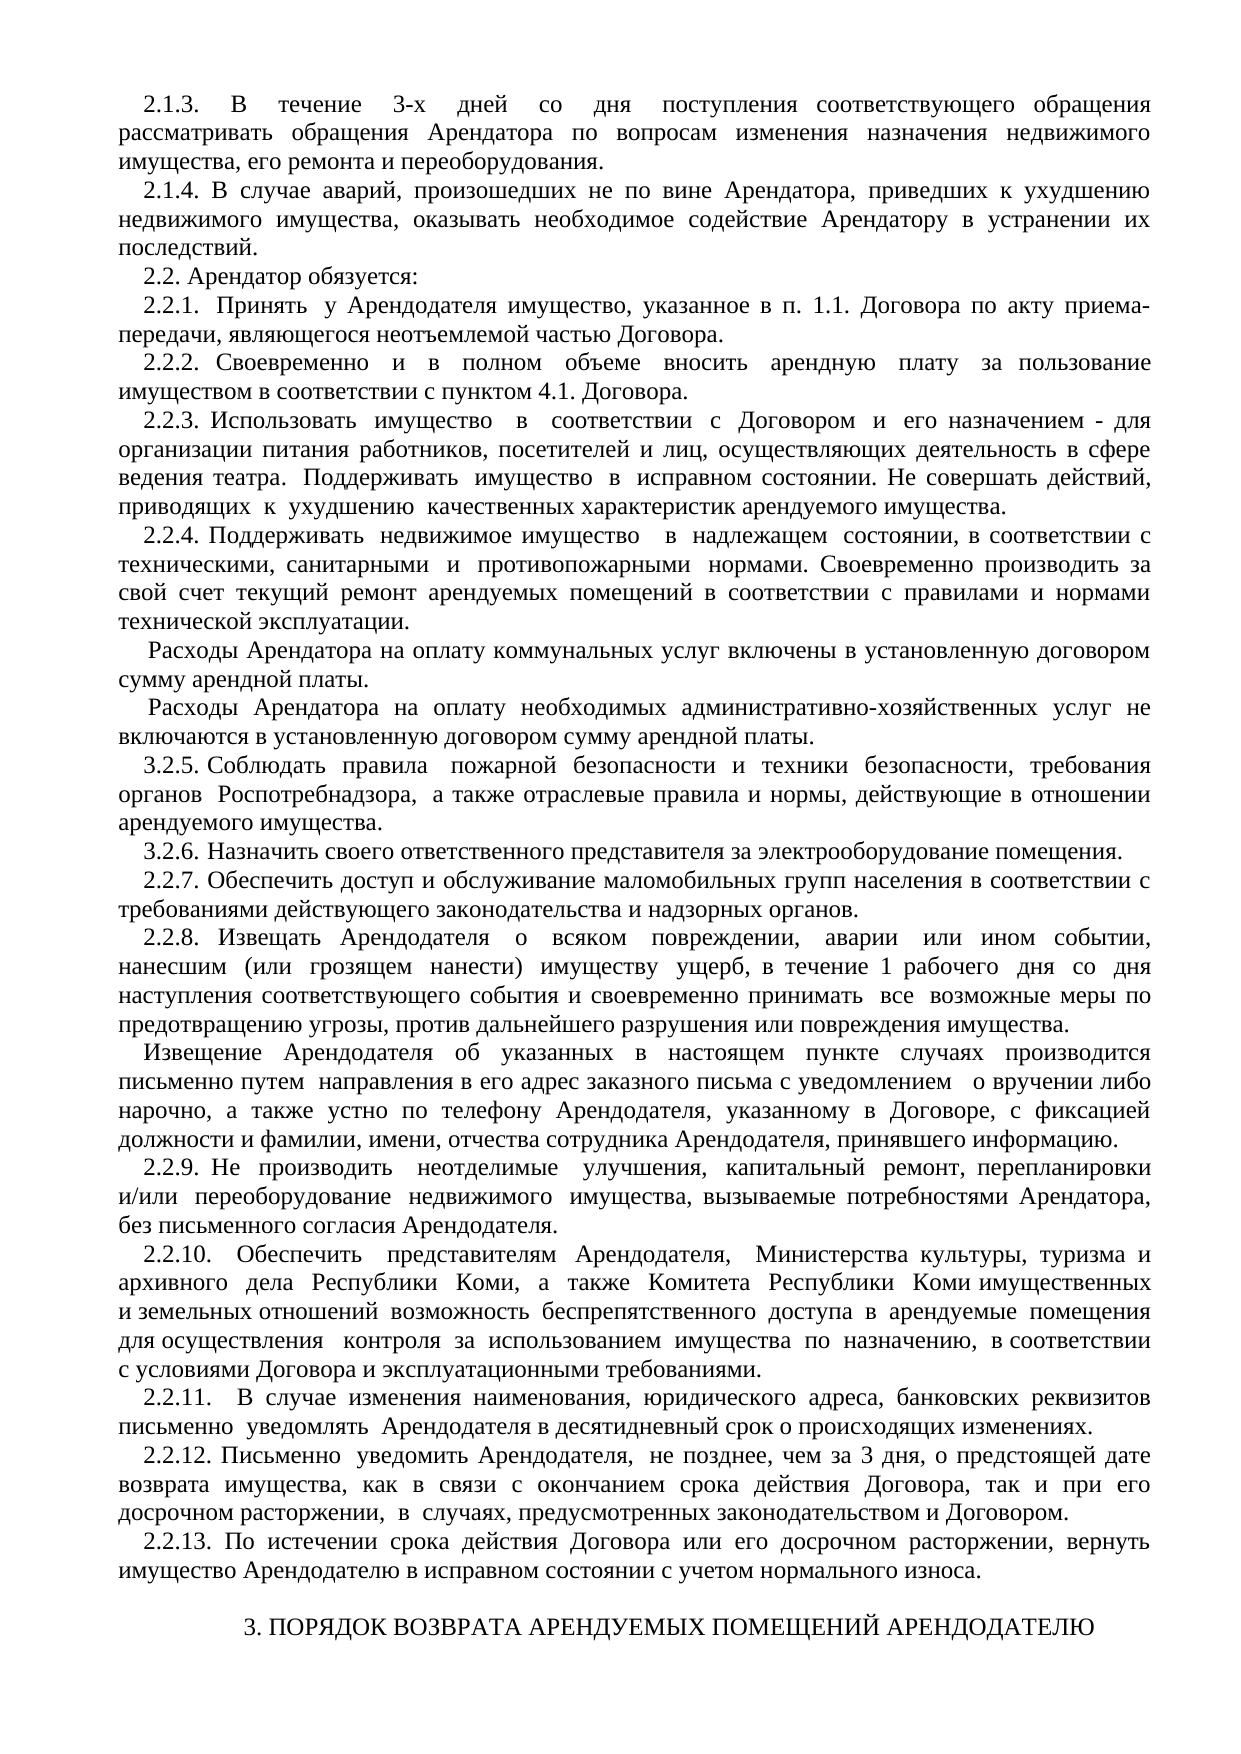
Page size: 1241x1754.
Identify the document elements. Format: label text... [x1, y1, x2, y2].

list Соблюдать правила пожарной безопасности и техники безопасности, требования органов Роспотребнадзора, а также отраслевые правила и нормы, действующие в отношении арендуемого имущества. [118, 750, 1152, 836]
text 2.2.4. Поддерживать недвижимое имущество в надлежащем состоянии, в соответствии с техническими, санитарными и противопожарными нормами. Своевременно производить за свой счет текущий ремонт арендуемых помещений в соответствии с правилами и нормами технической эксплуатации. [118, 520, 1152, 635]
text 2.2. Арендатор обязуется: [118, 261, 1152, 290]
text 2.2.3. Использовать имущество в соответствии с Договором и его назначением - для организации питания работников, посетителей и лиц, осуществляющих деятельность в сфере ведения театра. Поддерживать имущество в исправном состоянии. Не совершать действий, приводящих к ухудшению качественных характеристик арендуемого имущества. [118, 405, 1152, 520]
text 2.2.11. В случае изменения наименования, юридического адреса, банковских реквизитов письменно уведомлять Арендодателя в десятидневный срок о происходящих изменениях. [118, 1382, 1152, 1440]
text 2.2.13. По истечении срока действия Договора или его досрочном расторжении, вернуть имущество Арендодателю в исправном состоянии с учетом нормального износа. [118, 1526, 1152, 1584]
text 2.2.2. Своевременно и в полном объеме вносить арендную плату за пользование имуществом в соответствии с пунктом 4.1. Договора. [118, 347, 1152, 405]
text 2.1.4. В случае аварий, произошедших не по вине Арендатора, приведших к ухудшению недвижимого имущества, оказывать необходимое содействие Арендатору в устранении их последствий. [118, 175, 1152, 261]
text Расходы Арендатора на оплату коммунальных услуг включены в установленную договором сумму арендной платы. [118, 635, 1152, 692]
text 2.2.7. Обеспечить доступ и обслуживание маломобильных групп населения в соответствии с требованиями действующего законодательства и надзорных органов. [118, 865, 1152, 922]
text 3. ПОРЯДОК ВОЗВРАТА АРЕНДУЕМЫХ ПОМЕЩЕНИЙ АРЕНДОДАТЕЛЮ [118, 1584, 1152, 1641]
text 2.2.10. Обеспечить представителям Арендодателя, Министерства культуры, туризма и архивного дела Республики Коми, а также Комитета Республики Коми имущественных и земельных отношений возможность беспрепятственного доступа в арендуемые помещения для осуществления контроля за использованием имущества по назначению, в соответствии с условиями Договора и эксплуатационными требованиями. [118, 1239, 1152, 1382]
text 2.2.12. Письменно уведомить Арендодателя, не позднее, чем за 3 дня, о предстоящей дате возврата имущества, как в связи с окончанием срока действия Договора, так и при его досрочном расторжении, в случаях, предусмотренных законодательством и Договором. [118, 1440, 1152, 1526]
text 2.2.9. Не производить неотделимые улучшения, капитальный ремонт, перепланировки и/или переоборудование недвижимого имущества, вызываемые потребностями Арендатора, без письменного согласия Арендодателя. [118, 1152, 1152, 1239]
text 2.2.1. Принять у Арендодателя имущество, указанное в п. 1.1. Договора по акту приема-передачи, являющегося неотъемлемой частью Договора. [118, 290, 1152, 347]
list Назначить своего ответственного представителя за электрооборудование помещения. [118, 836, 1152, 865]
text Извещение Арендодателя об указанных в настоящем пункте случаях производится письменно путем направления в его адрес заказного письма с уведомлением о вручении либо нарочно, а также устно по телефону Арендодателя, указанному в Договоре, с фиксацией должности и фамилии, имени, отчества сотрудника Арендодателя, принявшего информацию. [118, 1037, 1152, 1152]
text 2.1.3. В течение 3-х дней со дня поступления соответствующего обращения рассматривать обращения Арендатора по вопросам изменения назначения недвижимого имущества, его ремонта и переоборудования. [118, 89, 1152, 175]
text 2.2.8. Извещать Арендодателя о всяком повреждении, аварии или ином событии, нанесшим (или грозящем нанести) имуществу ущерб, в течение 1 рабочего дня со дня наступления соответствующего события и своевременно принимать все возможные меры по предотвращению угрозы, против дальнейшего разрушения или повреждения имущества. [118, 922, 1152, 1037]
text Расходы Арендатора на оплату необходимых административно-хозяйственных услуг не включаются в установленную договором сумму арендной платы. [118, 692, 1152, 750]
